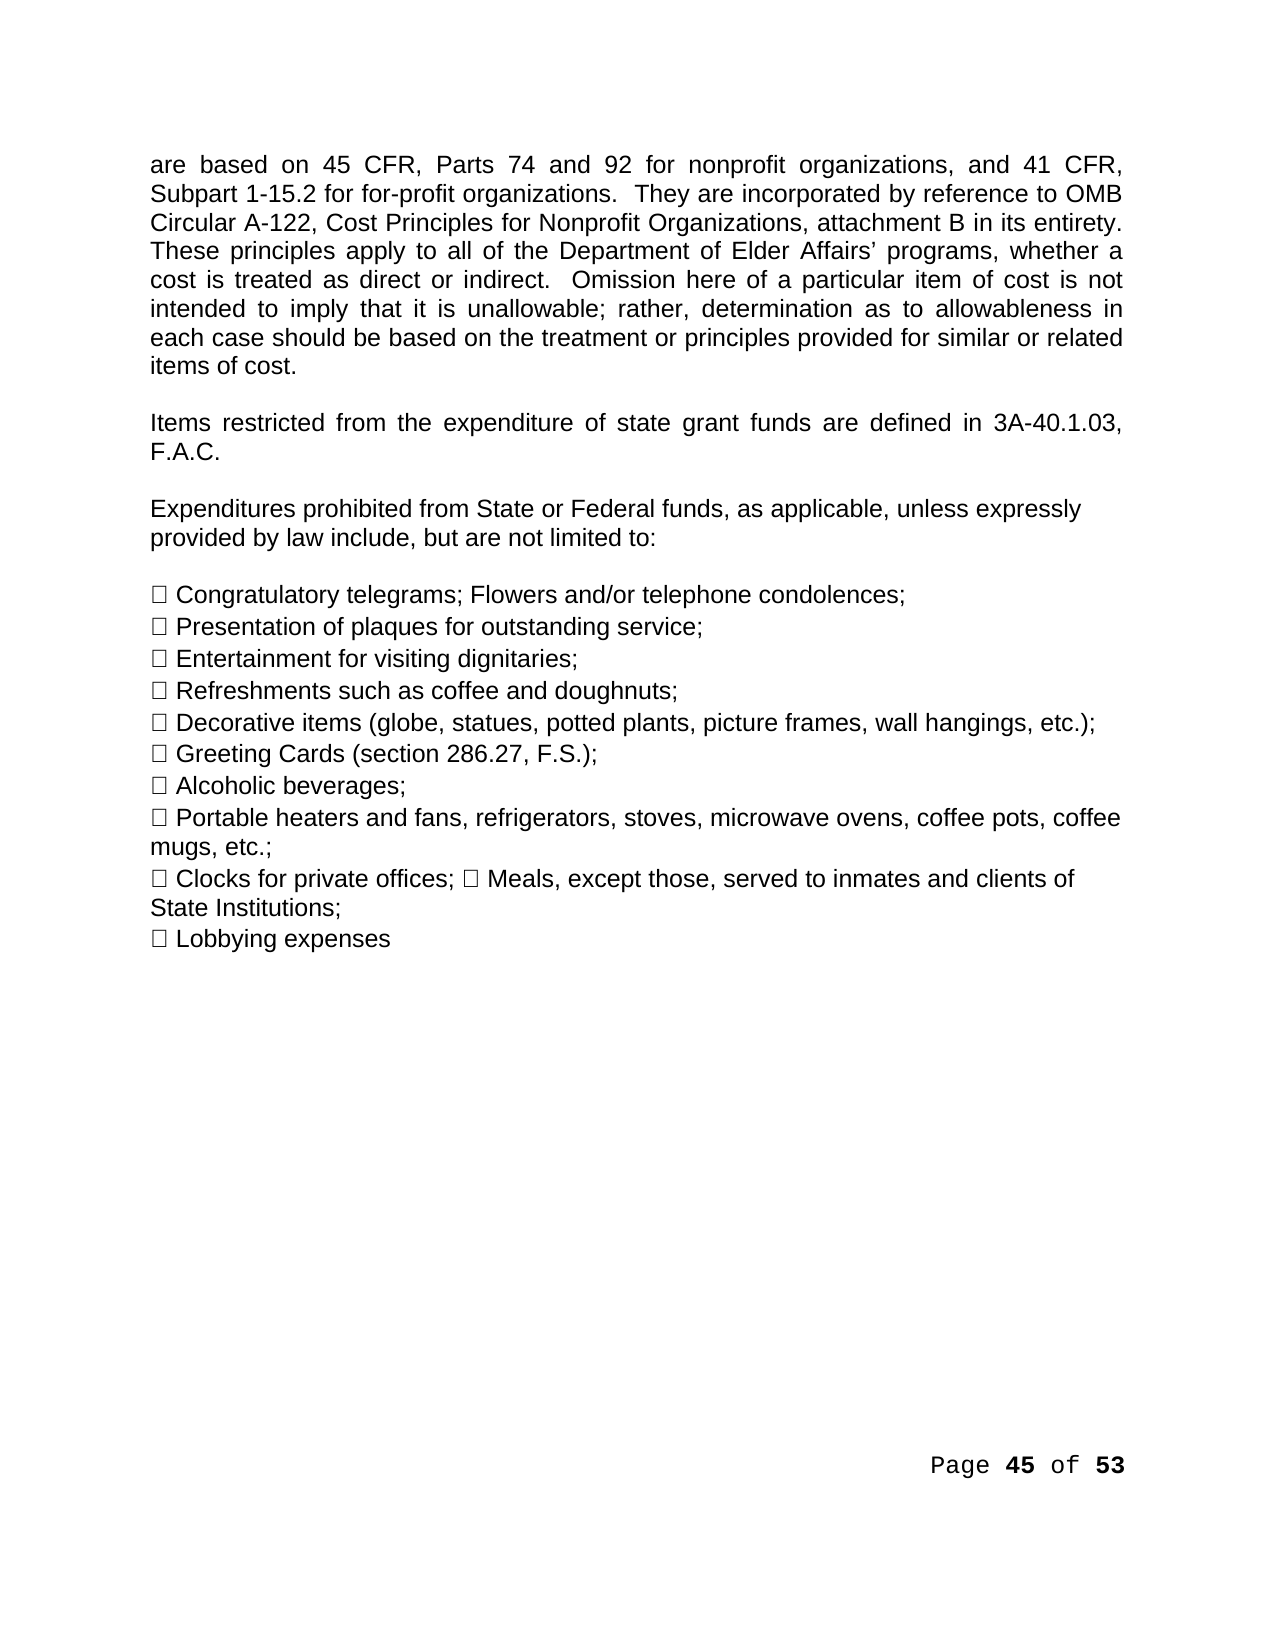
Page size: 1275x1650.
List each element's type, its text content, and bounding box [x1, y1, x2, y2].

text  Greeting Cards (section 286.27, F.S.); [150, 739, 1125, 768]
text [150, 150, 1125, 380]
text  Clocks for private offices;  Meals, except those, served to inmates and clients of State Institutions; [150, 864, 1125, 921]
text  Alcoholic beverages; [150, 771, 1125, 800]
text  Decorative items (globe, statues, potted plants, picture frames, wall hangings, etc.); [150, 707, 1125, 736]
text  Presentation of plaques for outstanding service; [150, 612, 1125, 641]
text  Lobbying expenses [150, 924, 1125, 953]
text  Portable heaters and fans, refrigerators, stoves, microwave ovens, coffee pots, coffee mugs, etc.; [150, 803, 1125, 861]
text  Refreshments such as coffee and doughnuts; [150, 676, 1125, 704]
text Items restricted from the expenditure of state grant funds are defined in 3A-40.1.03, F.A.C. [150, 408, 1125, 466]
text  Congratulatory telegrams; Flowers and/or telephone condolences; [150, 580, 1125, 609]
text  Entertainment for visiting dignitaries; [150, 644, 1125, 672]
text Expenditures prohibited from State or Federal funds, as applicable, unless expressly provided by law include, but are not limited to: [150, 494, 1125, 552]
